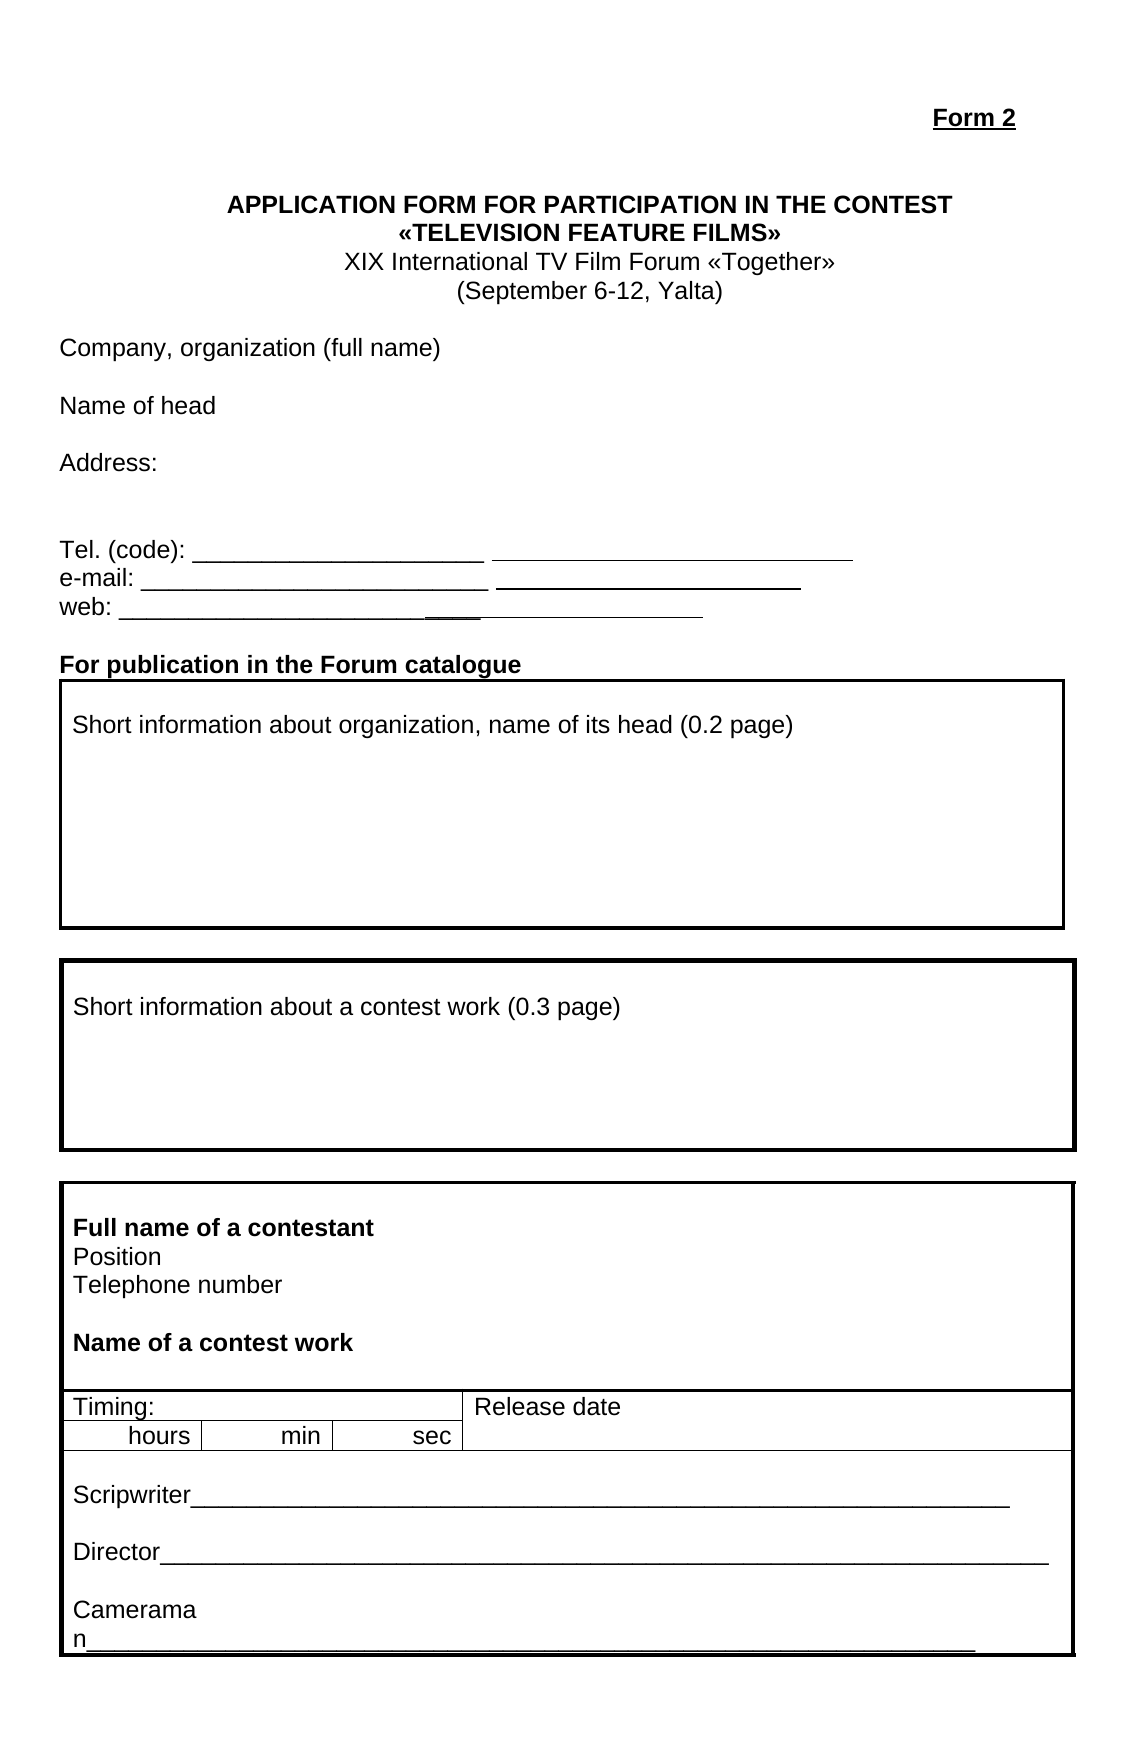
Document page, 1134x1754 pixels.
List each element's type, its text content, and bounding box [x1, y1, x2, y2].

text web: __________________________ [59, 592, 1121, 621]
table_cell sec [333, 1421, 462, 1450]
text XIX International TV Film Forum «Together» [59, 247, 1121, 276]
table_header Full name of a contestant Position Telephone number Name of a contest work [64, 1184, 1071, 1388]
table_cell Scripwriter___________________________________________________________ Director________________________________________________________________ Cameraman________________________________________________________________ [64, 1451, 1071, 1652]
text e-mail: _________________________ [59, 563, 1121, 592]
text Company, organization (full name) [59, 333, 1022, 362]
table_cell Timing: [64, 1392, 462, 1420]
table_header Short information about organization, name of its head (0.2 page) [62, 682, 1062, 926]
table_cell min [202, 1421, 332, 1450]
text (September 6-12, Yalta) [59, 276, 1121, 305]
text Form 2 [804, 103, 1078, 132]
table_header Short information about a contest work (0.3 page) [64, 963, 1072, 1147]
text APPLICATION FORM FOR PARTICIPATION IN THE CONTEST [59, 190, 1121, 218]
text Address: [59, 448, 1121, 477]
table_cell hours [64, 1421, 201, 1450]
text Tel. (code): _____________________ [59, 535, 1121, 563]
table_cell Release date [463, 1392, 1071, 1450]
text For publication in the Forum catalogue [59, 650, 1121, 678]
text Name of head [59, 391, 1121, 420]
text «TELEVISION FEATURE FILMS» [59, 218, 1121, 247]
